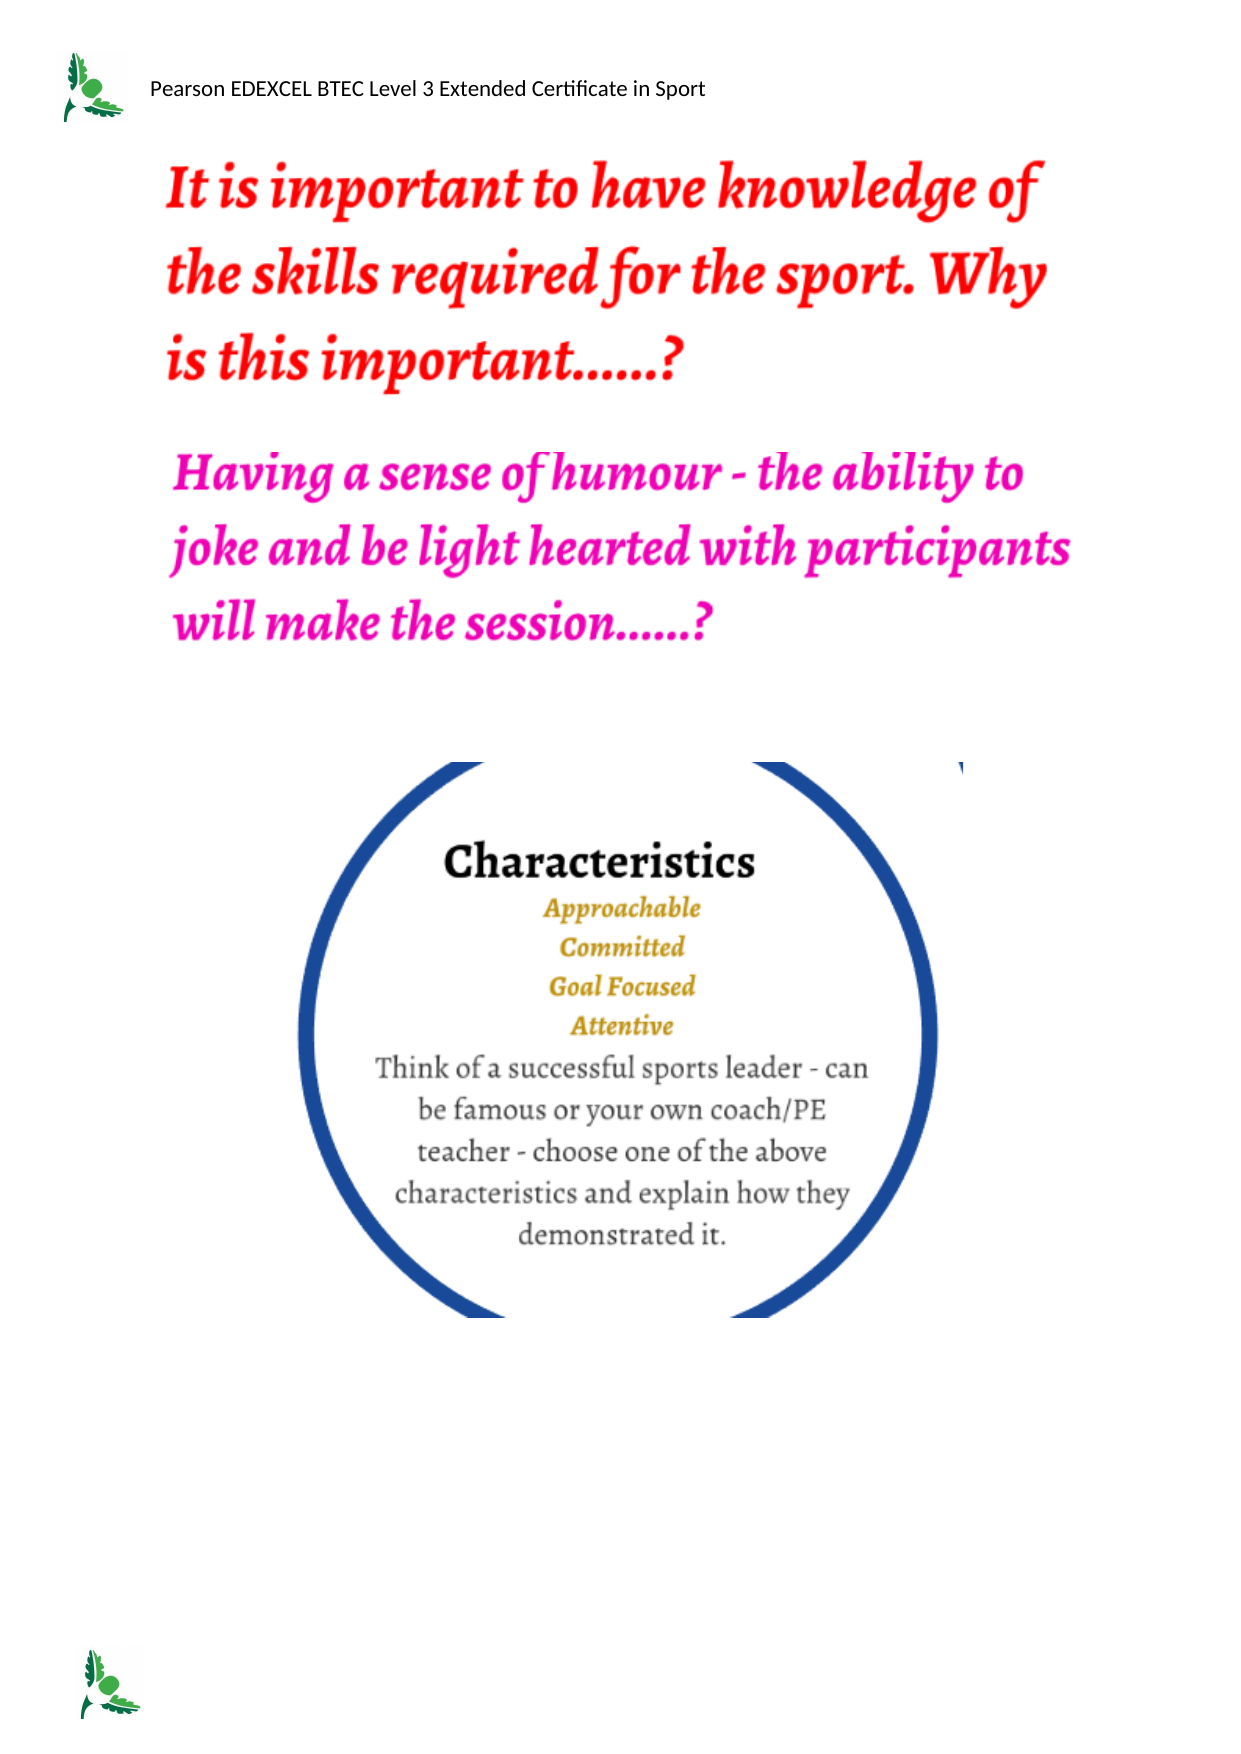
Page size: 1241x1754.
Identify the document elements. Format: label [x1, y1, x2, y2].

picture [73, 1646, 146, 1719]
picture [277, 762, 964, 1318]
picture [150, 150, 1091, 434]
picture [150, 452, 1091, 744]
picture [56, 50, 128, 122]
